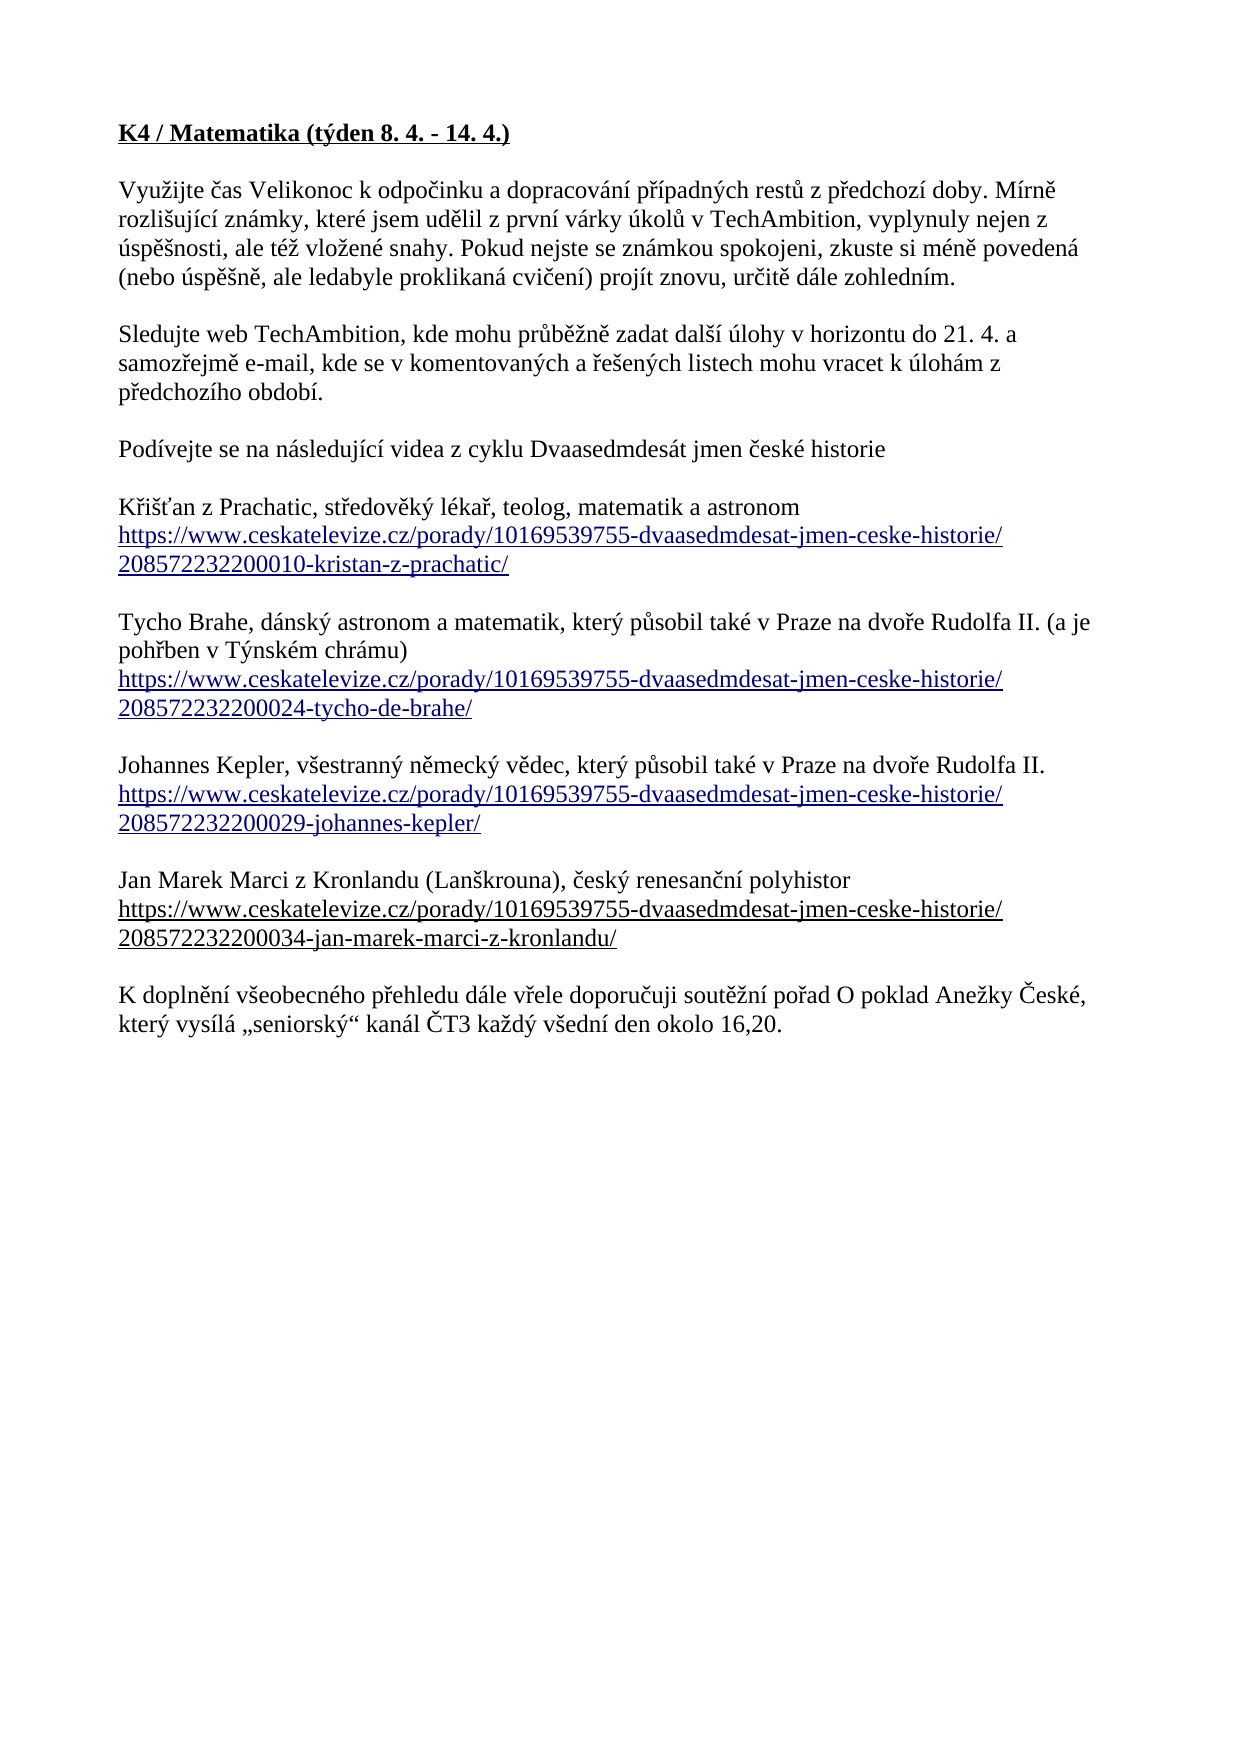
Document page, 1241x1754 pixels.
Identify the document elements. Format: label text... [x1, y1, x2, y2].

text Tycho Brahe, dánský astronom a matematik, který působil také v Praze na dvoře Rudolfa II. (a je pohřben v Týnském chrámu) [118, 607, 1122, 664]
text Sledujte web TechAmbition, kde mohu průběžně zadat další úlohy v horizontu do 21. 4. a samozřejmě e-mail, kde se v komentovaných a řešených listech mohu vracet k úlohám z předchozího období. [118, 319, 1122, 406]
text K4 / Matematika (týden 8. 4. - 14. 4.) [118, 118, 1122, 147]
text https://www.ceskatelevize.cz/porady/10169539755-dvaasedmdesat-jmen-ceske-historie/208572232200010-kristan-z-prachatic/ [118, 521, 1122, 578]
text Podívejte se na následující videa z cyklu Dvaasedmdesát jmen české historie [118, 434, 1122, 463]
text https://www.ceskatelevize.cz/porady/10169539755-dvaasedmdesat-jmen-ceske-historie/208572232200034-jan-marek-marci-z-kronlandu/ [118, 894, 1122, 952]
text Johannes Kepler, všestranný německý vědec, který působil také v Praze na dvoře Rudolfa II. [118, 751, 1122, 779]
text https://www.ceskatelevize.cz/porady/10169539755-dvaasedmdesat-jmen-ceske-historie/208572232200029-johannes-kepler/ [118, 779, 1122, 837]
text Jan Marek Marci z Kronlandu (Lanškrouna), český renesanční polyhistor [118, 866, 1122, 894]
text Využijte čas Velikonoc k odpočinku a dopracování případných restů z předchozí doby. Mírně rozlišující známky, které jsem udělil z první várky úkolů v TechAmbition, vyplynuly nejen z úspěšnosti, ale též vložené snahy. Pokud nejste se známkou spokojeni, zkuste si méně povedená (nebo úspěšně, ale ledabyle proklikaná cvičení) projít znovu, určitě dále zohledním. [118, 176, 1122, 291]
text https://www.ceskatelevize.cz/porady/10169539755-dvaasedmdesat-jmen-ceske-historie/208572232200024-tycho-de-brahe/ [118, 664, 1122, 722]
text K doplnění všeobecného přehledu dále vřele doporučuji soutěžní pořad O poklad Anežky České, který vysílá „seniorský“ kanál ČT3 každý všední den okolo 16,20. [118, 981, 1122, 1038]
text Křišťan z Prachatic, středověký lékař, teolog, matematik a astronom [118, 492, 1122, 521]
